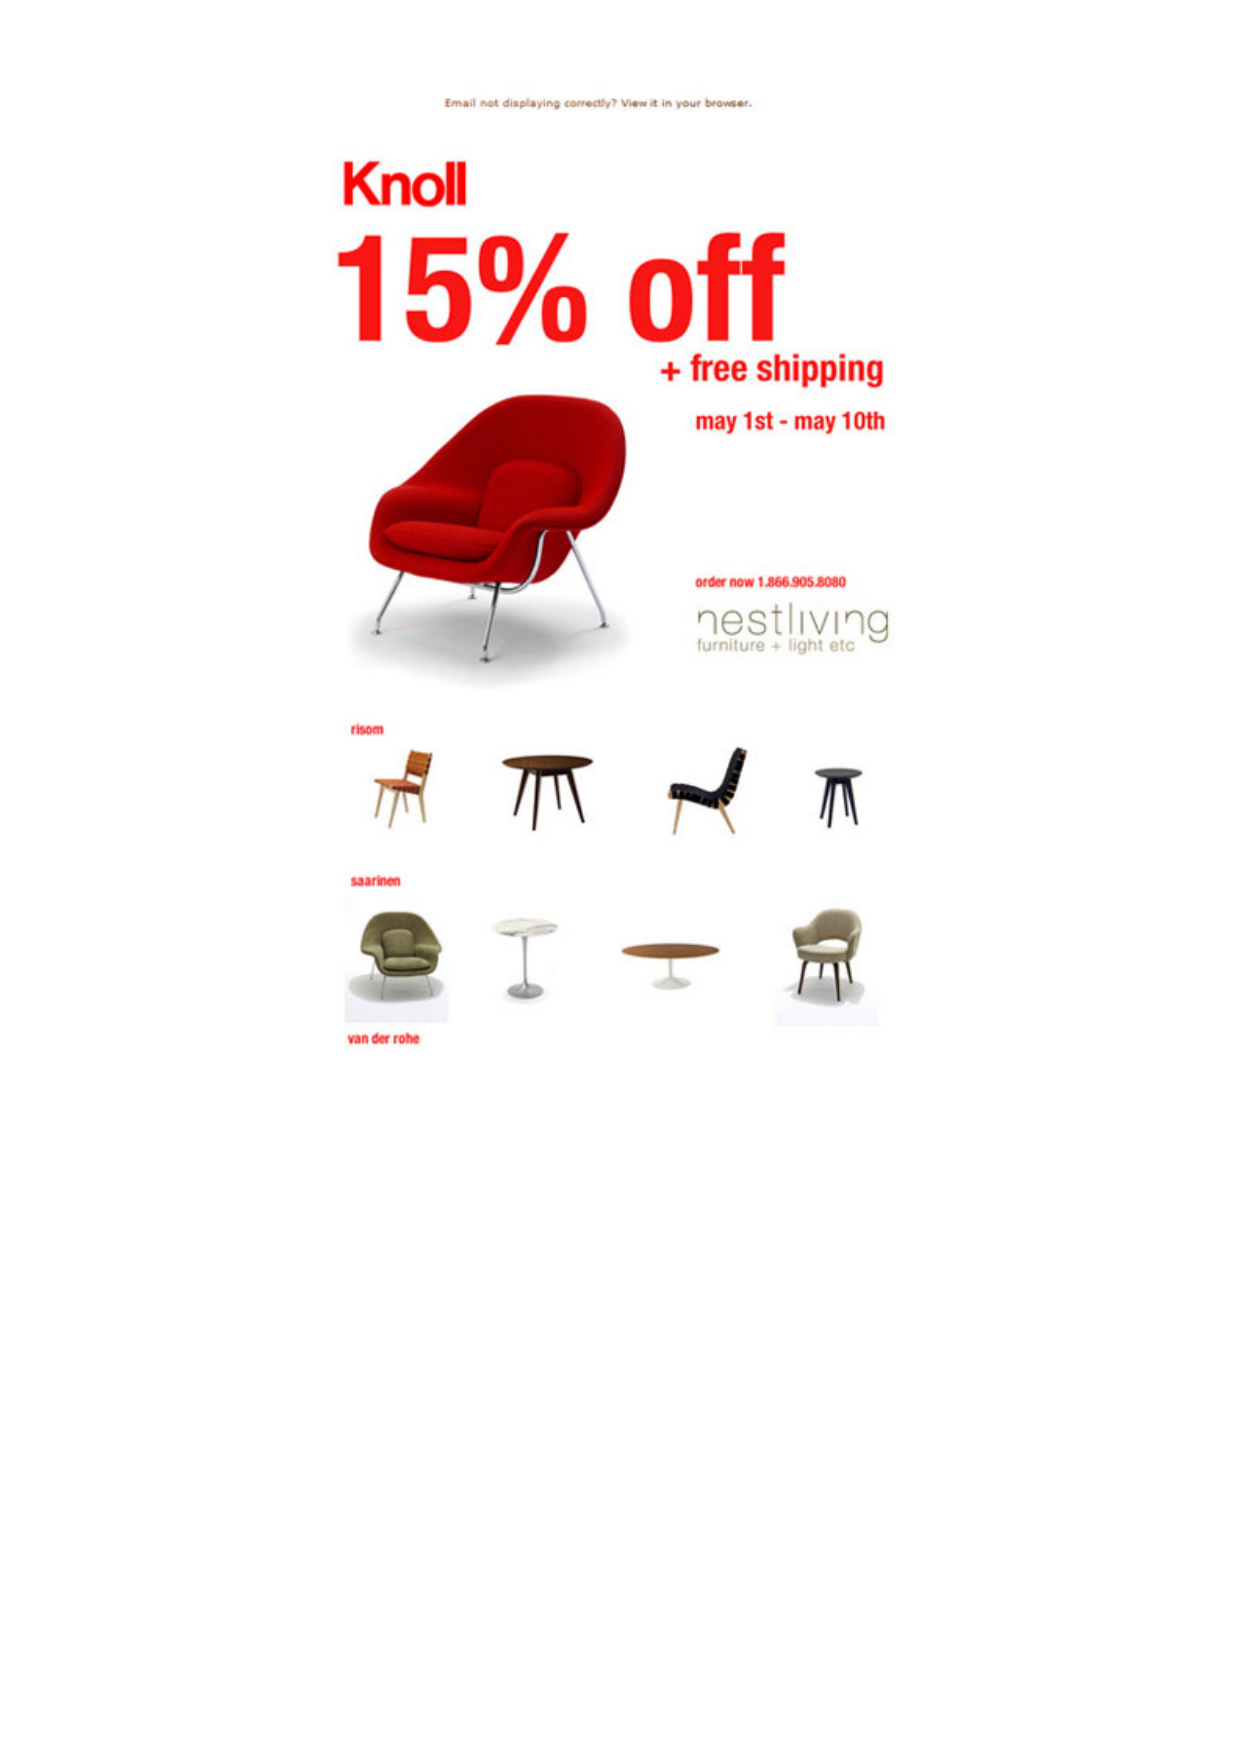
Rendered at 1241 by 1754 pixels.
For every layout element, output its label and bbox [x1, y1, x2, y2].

picture [245, 75, 995, 1053]
